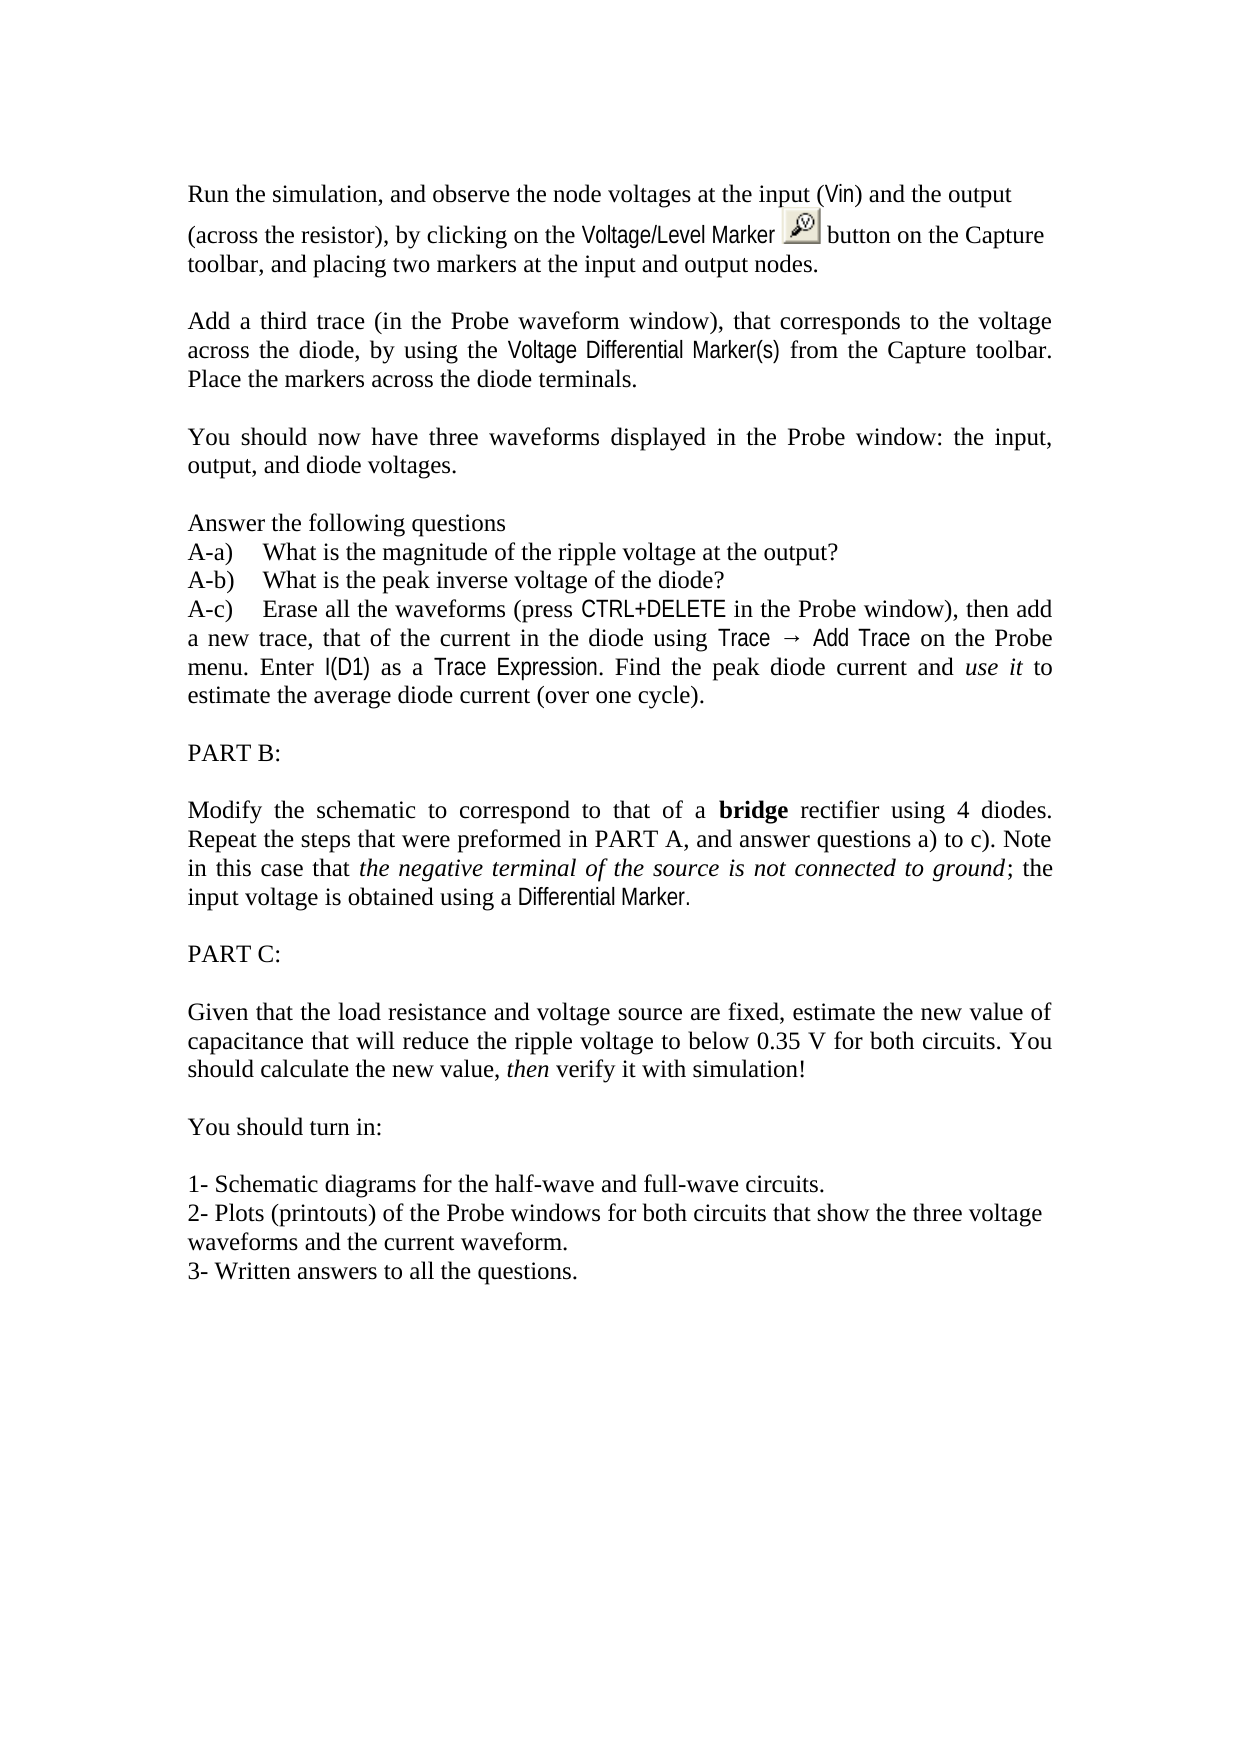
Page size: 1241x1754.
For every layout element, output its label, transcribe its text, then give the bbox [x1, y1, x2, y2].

text PART B: [187, 738, 1053, 767]
text 1- Schematic diagrams for the half-wave and full-wave circuits. [187, 1169, 1053, 1198]
text Given that the load resistance and voltage source are fixed, estimate the new value of capacitance that will reduce the ripple voltage to below 0.35 V for both circuits. You should calculate the new value, then verify it with simulation! [187, 997, 1053, 1083]
text A-a) What is the magnitude of the ripple voltage at the output? [187, 537, 1053, 565]
text Run the simulation, and observe the node voltages at the input (Vin) and the output (across the resistor), by clicking on the Voltage/Level Marker button on the Capture toolbar, and placing two markers at the input and output nodes. [187, 179, 1053, 278]
text Answer the following questions [187, 508, 1053, 537]
text 3- Written answers to all the questions. [187, 1256, 1053, 1284]
text You should now have three waveforms displayed in the Probe window: the input, output, and diode voltages. [187, 422, 1053, 479]
text Modify the schematic to correspond to that of a bridge rectifier using 4 diodes. Repeat the steps that were preformed in PART A, and answer questions a) to c). Note in this case that the negative terminal of the source is not connected to ground; the input voltage is obtained using a Differential Marker. [187, 796, 1053, 911]
text 2- Plots (printouts) of the Probe windows for both circuits that show the three voltage waveforms and the current waveform. [187, 1198, 1053, 1256]
text You should turn in: [187, 1112, 1053, 1141]
text A-c) Erase all the waveforms (press CTRL+DELETE in the Probe window), then add a new trace, that of the current in the diode using Trace → Add Trace on the Probe menu. Enter I(D1) as a Trace Expression. Find the peak diode current and use it to estimate the average diode current (over one cycle). [187, 594, 1053, 709]
picture [781, 207, 821, 244]
text Add a third trace (in the Probe waveform window), that corresponds to the voltage across the diode, by using the Voltage Differential Marker(s) from the Capture toolbar. Place the markers across the diode terminals. [187, 306, 1053, 393]
text A-b) What is the peak inverse voltage of the diode? [187, 565, 1053, 594]
text PART C: [187, 939, 1053, 968]
